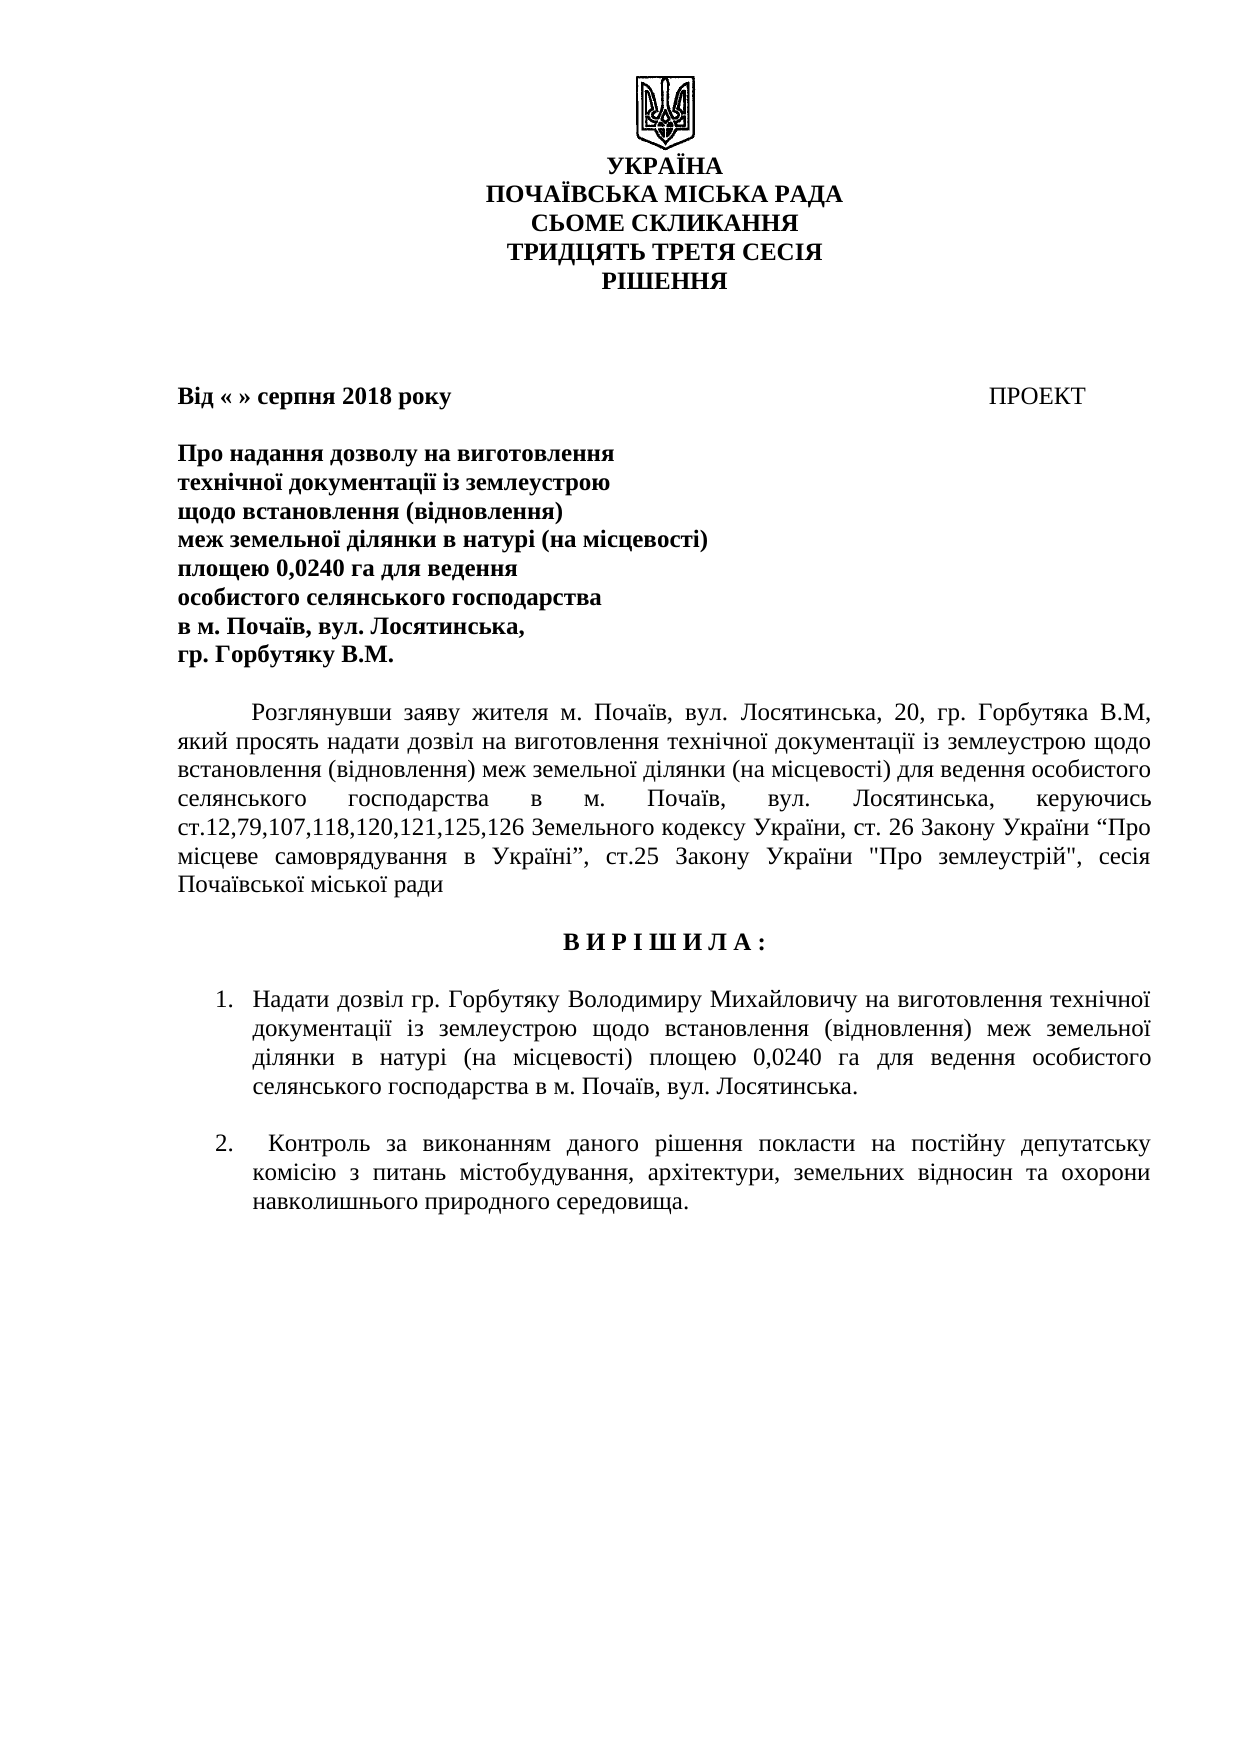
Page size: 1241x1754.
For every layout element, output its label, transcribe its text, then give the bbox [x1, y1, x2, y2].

text щодо встановлення (відновлення) [177, 496, 1152, 524]
text В И Р І Ш И Л А : [177, 927, 1152, 956]
text Розглянувши заяву жителя м. Почаїв, вул. Лосятинська, 20, гр. Горбутяка В.М, який просять надати дозвіл на виготовлення технічної документації із землеустрою щодо встановлення (відновлення) меж земельної ділянки (на місцевості) для ведення особистого селянського господарства в м. Почаїв, вул. Лосятинська, керуючись ст.12,79,107,118,120,121,125,126 Земельного кодексу України, ст. 26 Закону України “Про місцеве самоврядування в Україні”, ст.25 Закону України "Про землеустрій", сесія Почаївської міської ради [177, 697, 1152, 898]
picture [630, 73, 699, 151]
text технічної документації із землеустрою [177, 467, 1152, 496]
text Про надання дозволу на виготовлення [177, 438, 1152, 467]
text в м. Почаїв, вул. Лосятинська, [177, 611, 1152, 639]
text гр. Горбутяку В.М. [177, 639, 1152, 668]
list Контроль за виконанням даного рішення покласти на постійну депутатську комісію з питань містобудування, архітектури, земельних відносин та охорони навколишнього природного середовища. [215, 1128, 1152, 1214]
text меж земельної ділянки в натурі (на місцевості) [177, 524, 1152, 553]
list Надати дозвіл гр. Горбутяку Володимиру Михайловичу на виготовлення технічної документації із землеустрою щодо встановлення (відновлення) меж земельної ділянки в натурі (на місцевості) площею 0,0240 га для ведення особистого селянського господарства в м. Почаїв, вул. Лосятинська. [215, 984, 1152, 1099]
text площею 0,0240 га для ведення [177, 553, 1152, 582]
text Від « » серпня 2018 року ПРОЕКТ [177, 381, 1152, 409]
text особистого селянського господарства [177, 582, 1152, 611]
